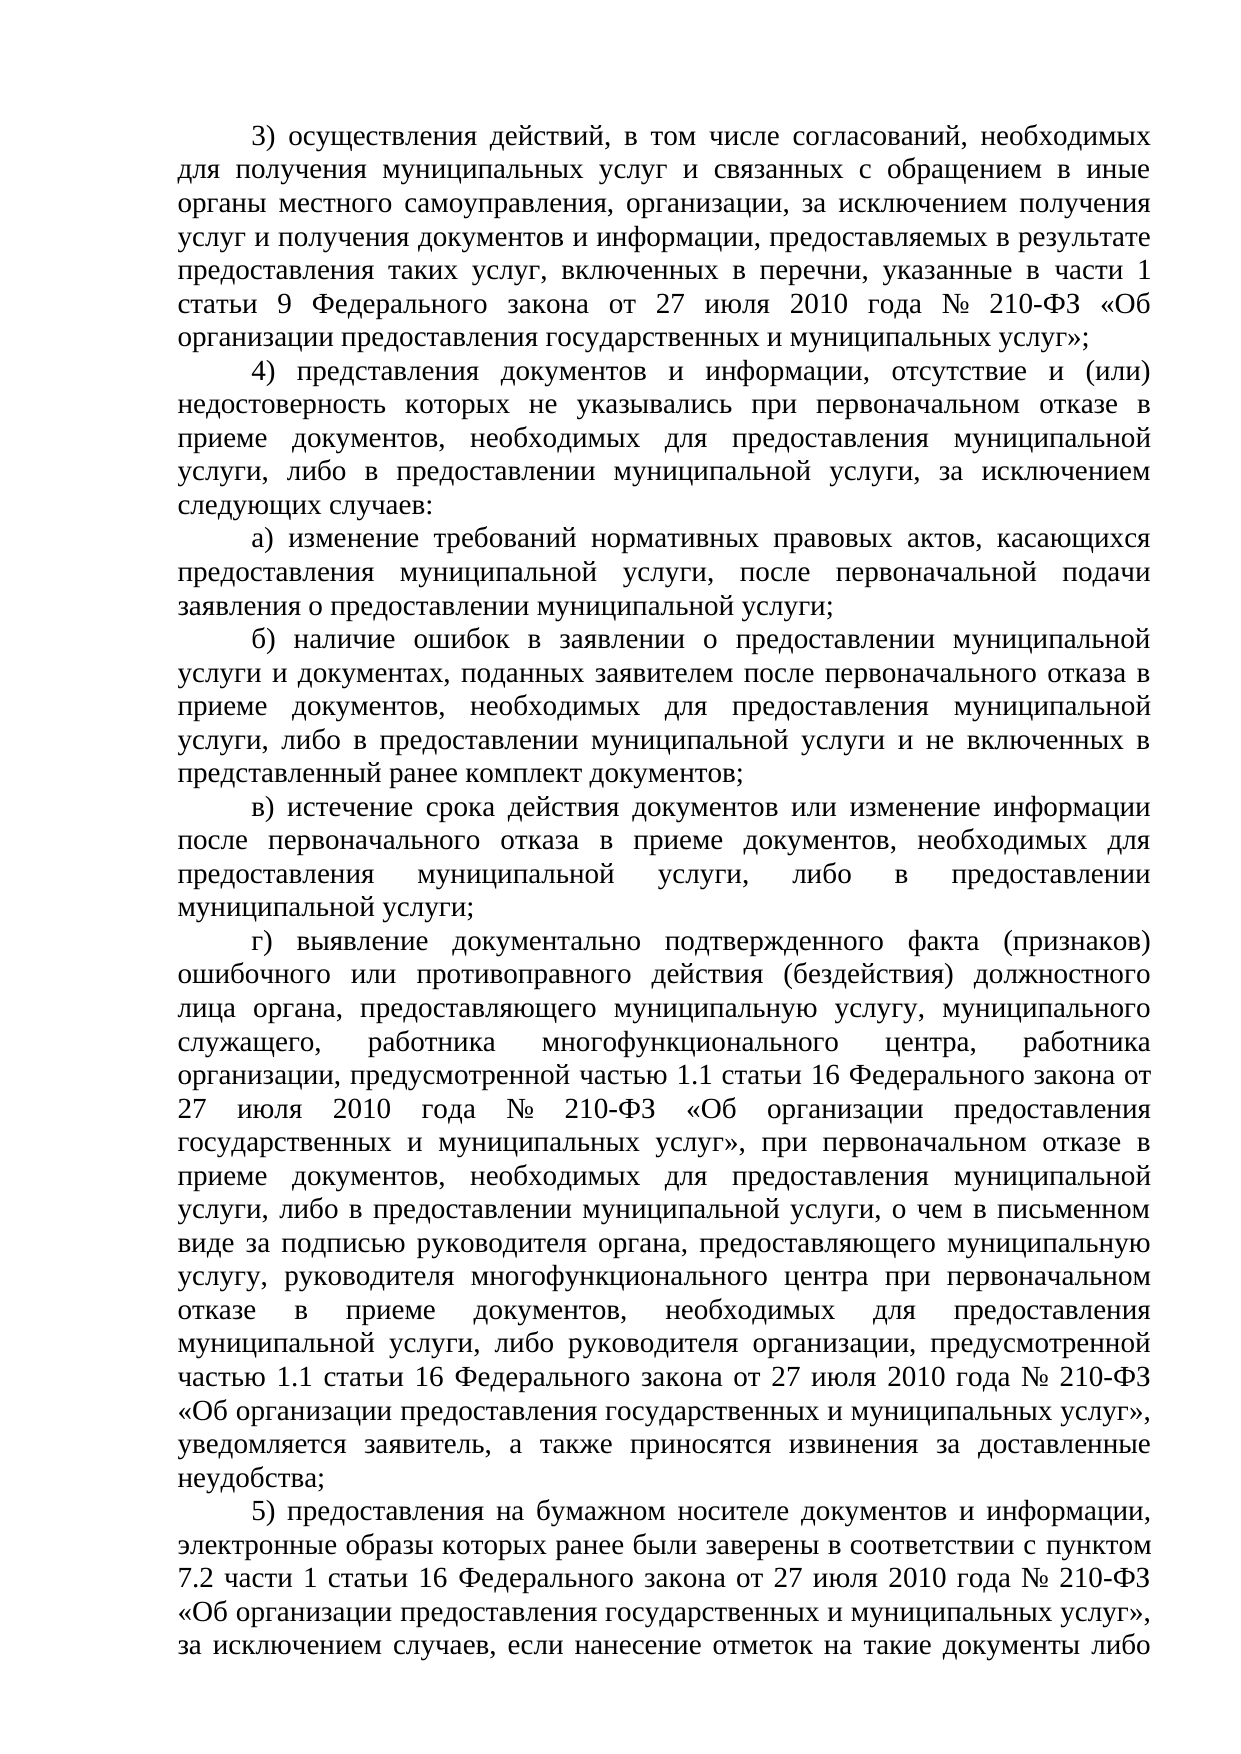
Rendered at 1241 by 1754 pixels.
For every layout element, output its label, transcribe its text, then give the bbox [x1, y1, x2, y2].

text б) наличие ошибок в заявлении о предоставлении муниципальной услуги и документах, поданных заявителем после первоначального отказа в приеме документов, необходимых для предоставления муниципальной услуги, либо в предоставлении муниципальной услуги и не включенных в представленный ранее комплект документов; [177, 621, 1152, 789]
text а) изменение требований нормативных правовых актов, касающихся предоставления муниципальной услуги, после первоначальной подачи заявления о предоставлении муниципальной услуги; [177, 521, 1152, 621]
text 3) осуществления действий, в том числе согласований, необходимых для получения муниципальных услуг и связанных с обращением в иные органы местного самоуправления, организации, за исключением получения услуг и получения документов и информации, предоставляемых в результате предоставления таких услуг, включенных в перечни, указанные в части 1 статьи 9 Федерального закона от 27 июля 2010 года № 210-ФЗ «Об организации предоставления государственных и муниципальных услуг»; [177, 118, 1152, 353]
text г) выявление документально подтвержденного факта (признаков) ошибочного или противоправного действия (бездействия) должностного лица органа, предоставляющего муниципальную услугу, муниципального служащего, работника многофункционального центра, работника организации, предусмотренной частью 1.1 статьи 16 Федерального закона от 27 июля 2010 года № 210-ФЗ «Об организации предоставления государственных и муниципальных услуг», при первоначальном отказе в приеме документов, необходимых для предоставления муниципальной услуги, либо в предоставлении муниципальной услуги, о чем в письменном виде за подписью руководителя органа, предоставляющего муниципальную услугу, руководителя многофункционального центра при первоначальном отказе в приеме документов, необходимых для предоставления муниципальной услуги, либо руководителя организации, предусмотренной частью 1.1 статьи 16 Федерального закона от 27 июля 2010 года № 210-ФЗ «Об организации предоставления государственных и муниципальных услуг», уведомляется заявитель, а также приносятся извинения за доставленные неудобства; [177, 923, 1152, 1493]
text в) истечение срока действия документов или изменение информации после первоначального отказа в приеме документов, необходимых для предоставления муниципальной услуги, либо в предоставлении муниципальной услуги; [177, 789, 1152, 923]
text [177, 1493, 1152, 1661]
text 4) представления документов и информации, отсутствие и (или) недостоверность которых не указывались при первоначальном отказе в приеме документов, необходимых для предоставления муниципальной услуги, либо в предоставлении муниципальной услуги, за исключением следующих случаев: [177, 353, 1152, 521]
